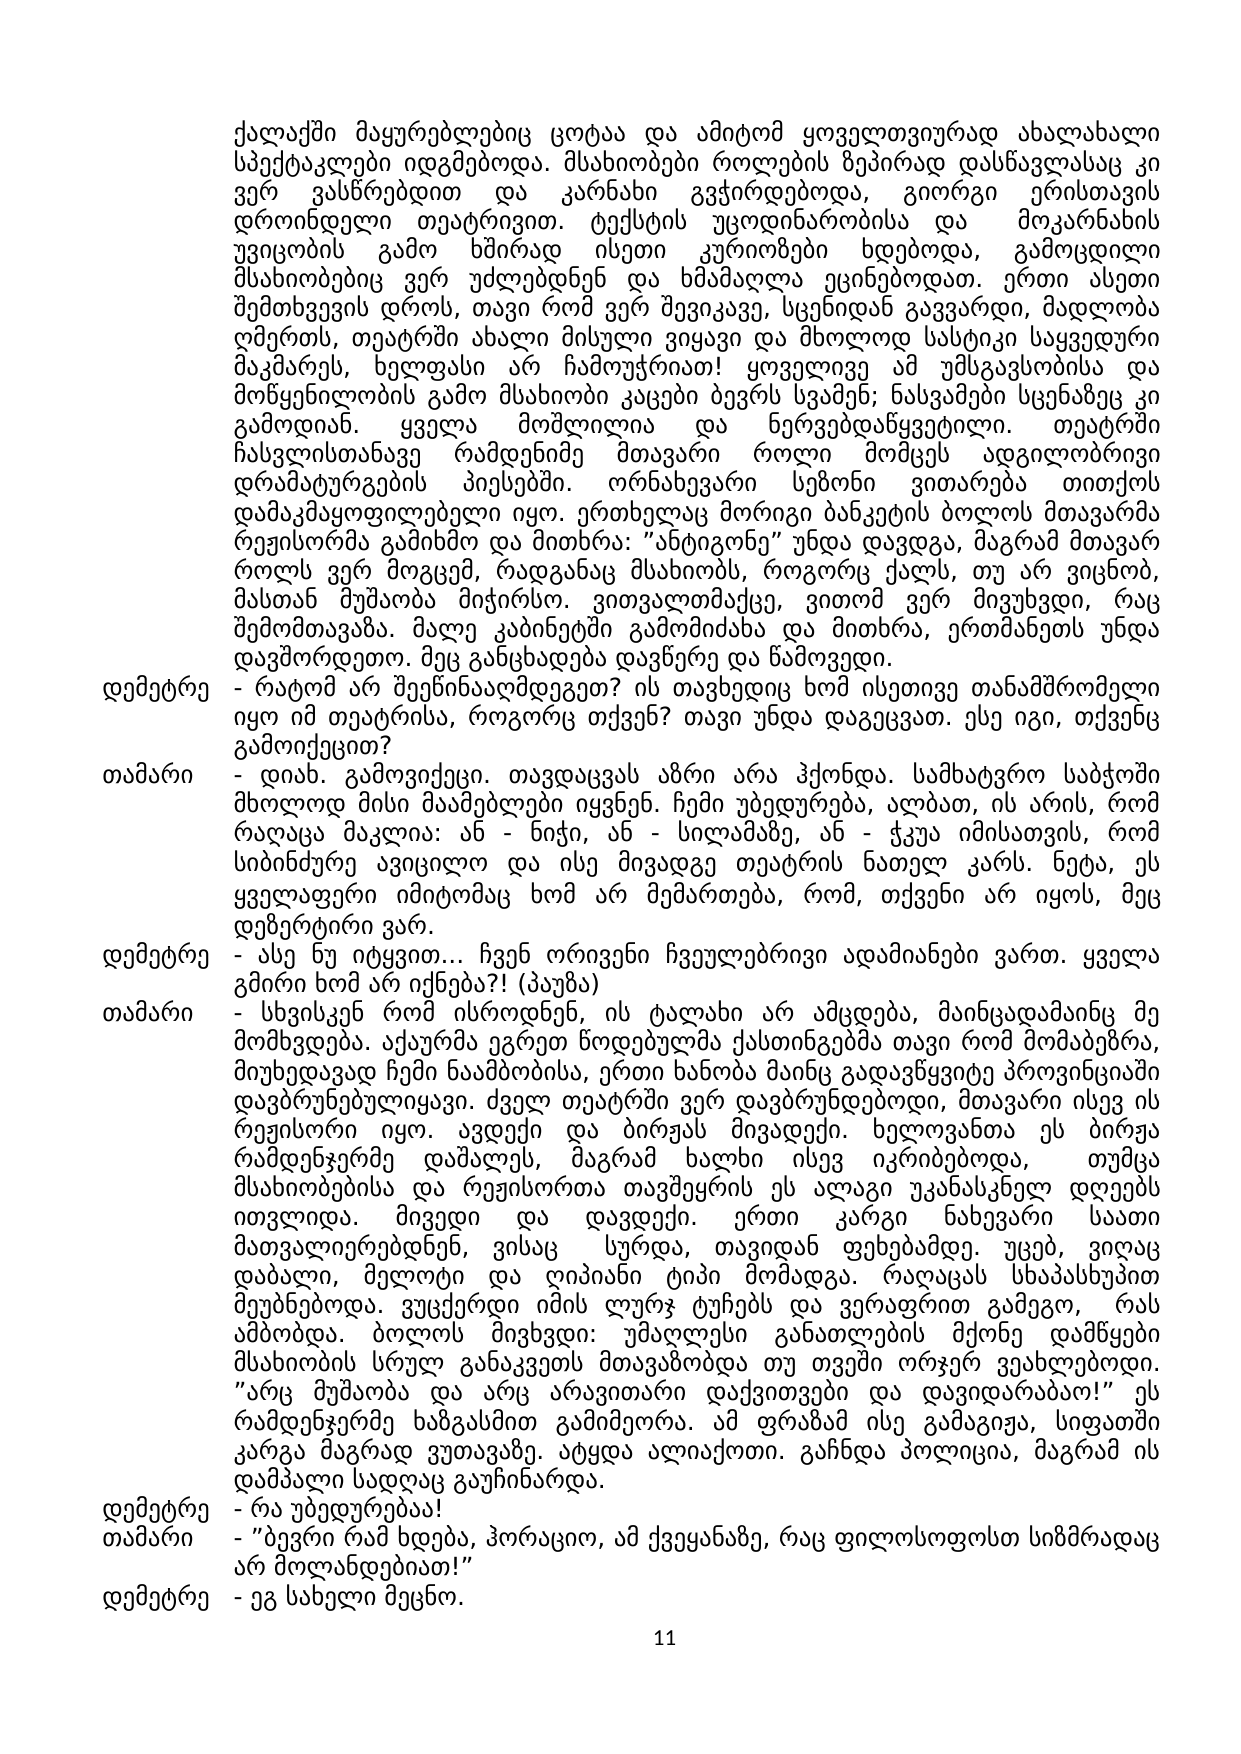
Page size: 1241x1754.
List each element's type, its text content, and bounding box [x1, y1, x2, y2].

text თამარი - სხვისკენ რომ ისროდნენ, ის ტალახი არ ამცდება, მაინცადამაინც მე მომხვდება. აქაურმა ეგრეთ წოდებულმა ქასთინგებმა თავი რომ მომაბეზრა, მიუხედავად ჩემი ნაამბობისა, ერთი ხანობა მაინც გადავწყვიტე პროვინციაში დავბრუნებულიყავი. ძველ თეატრში ვერ დავბრუნდებოდი, მთავარი ისევ ის რეჟისორი იყო. ავდექი და ბირჟას მივადექი. ხელოვანთა ეს ბირჟა რამდენჯერმე დაშალეს, მაგრამ ხალხი ისევ იკრიბებოდა, თუმცა მსახიობებისა და რეჟისორთა თავშეყრის ეს ალაგი უკანასკნელ დღეებს ითვლიდა. მივედი და დავდექი. ერთი კარგი ნახევარი საათი მათვალიერებდნენ, ვისაც სურდა, თავიდან ფეხებამდე. უცებ, ვიღაც დაბალი, მელოტი და ღიპიანი ტიპი მომადგა. რაღაცას სხაპასხუპით მეუბნებოდა. ვუცქერდი იმის ლურჯ ტუჩებს და ვერაფრით გამეგო, რას ამბობდა. ბოლოს მივხვდი: უმაღლესი განათლების მქონე დამწყები მსახიობის სრულ განაკვეთს მთავაზობდა თუ თვეში ორჯერ ვეახლებოდი. ”არც მუშაობა და არც არავითარი დაქვითვები და დავიდარაბაო!” ეს რამდენჯერმე ხაზგასმით გამიმეორა. ამ ფრაზამ ისე გამაგიჟა, სიფათში კარგა მაგრად ვუთავაზე. ატყდა ალიაქოთი. გაჩნდა პოლიცია, მაგრამ ის დამპალი სადღაც გაუჩინარდა. [102, 998, 1161, 1494]
text თამარი - ”ბევრი რამ ხდება, ჰორაციო, ამ ქვეყანაზე, რაც ფილოსოფოსთ სიზმრადაც არ მოლანდებიათ!” [102, 1523, 1161, 1582]
text დემეტრე - ეგ სახელი მეცნო. [102, 1582, 1161, 1611]
text დემეტრე - რატომ არ შეეწინააღმდეგეთ? ის თავხედიც ხომ ისეთივე თანამშრომელი იყო იმ თეატრისა, როგორც თქვენ? თავი უნდა დაგეცვათ. ესე იგი, თქვენც გამოიქეცით? [102, 673, 1161, 760]
text თამარი - დიახ. გამოვიქეცი. თავდაცვას აზრი არა ჰქონდა. სამხატვრო საბჭოში მხოლოდ მისი მაამებლები იყვნენ. ჩემი უბედურება, ალბათ, ის არის, რომ რაღაცა მაკლია: ან - ნიჭი, ან - სილამაზე, ან - ჭკუა იმისათვის, რომ სიბინძურე ავიცილო და ისე მივადგე თეატრის ნათელ კარს. ნეტა, ეს ყველაფერი იმიტომაც ხომ არ მემართება, რომ, თქვენი არ იყოს, მეც დეზერტირი ვარ. [102, 760, 1161, 940]
text დემეტრე - ასე ნუ იტყვით... ჩვენ ორივენი ჩვეულებრივი ადამიანები ვართ. ყველა გმირი ხომ არ იქნება?! (პაუზა) [102, 940, 1161, 998]
text დემეტრე - რა უბედურებაა! [102, 1494, 1161, 1523]
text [102, 118, 1161, 673]
